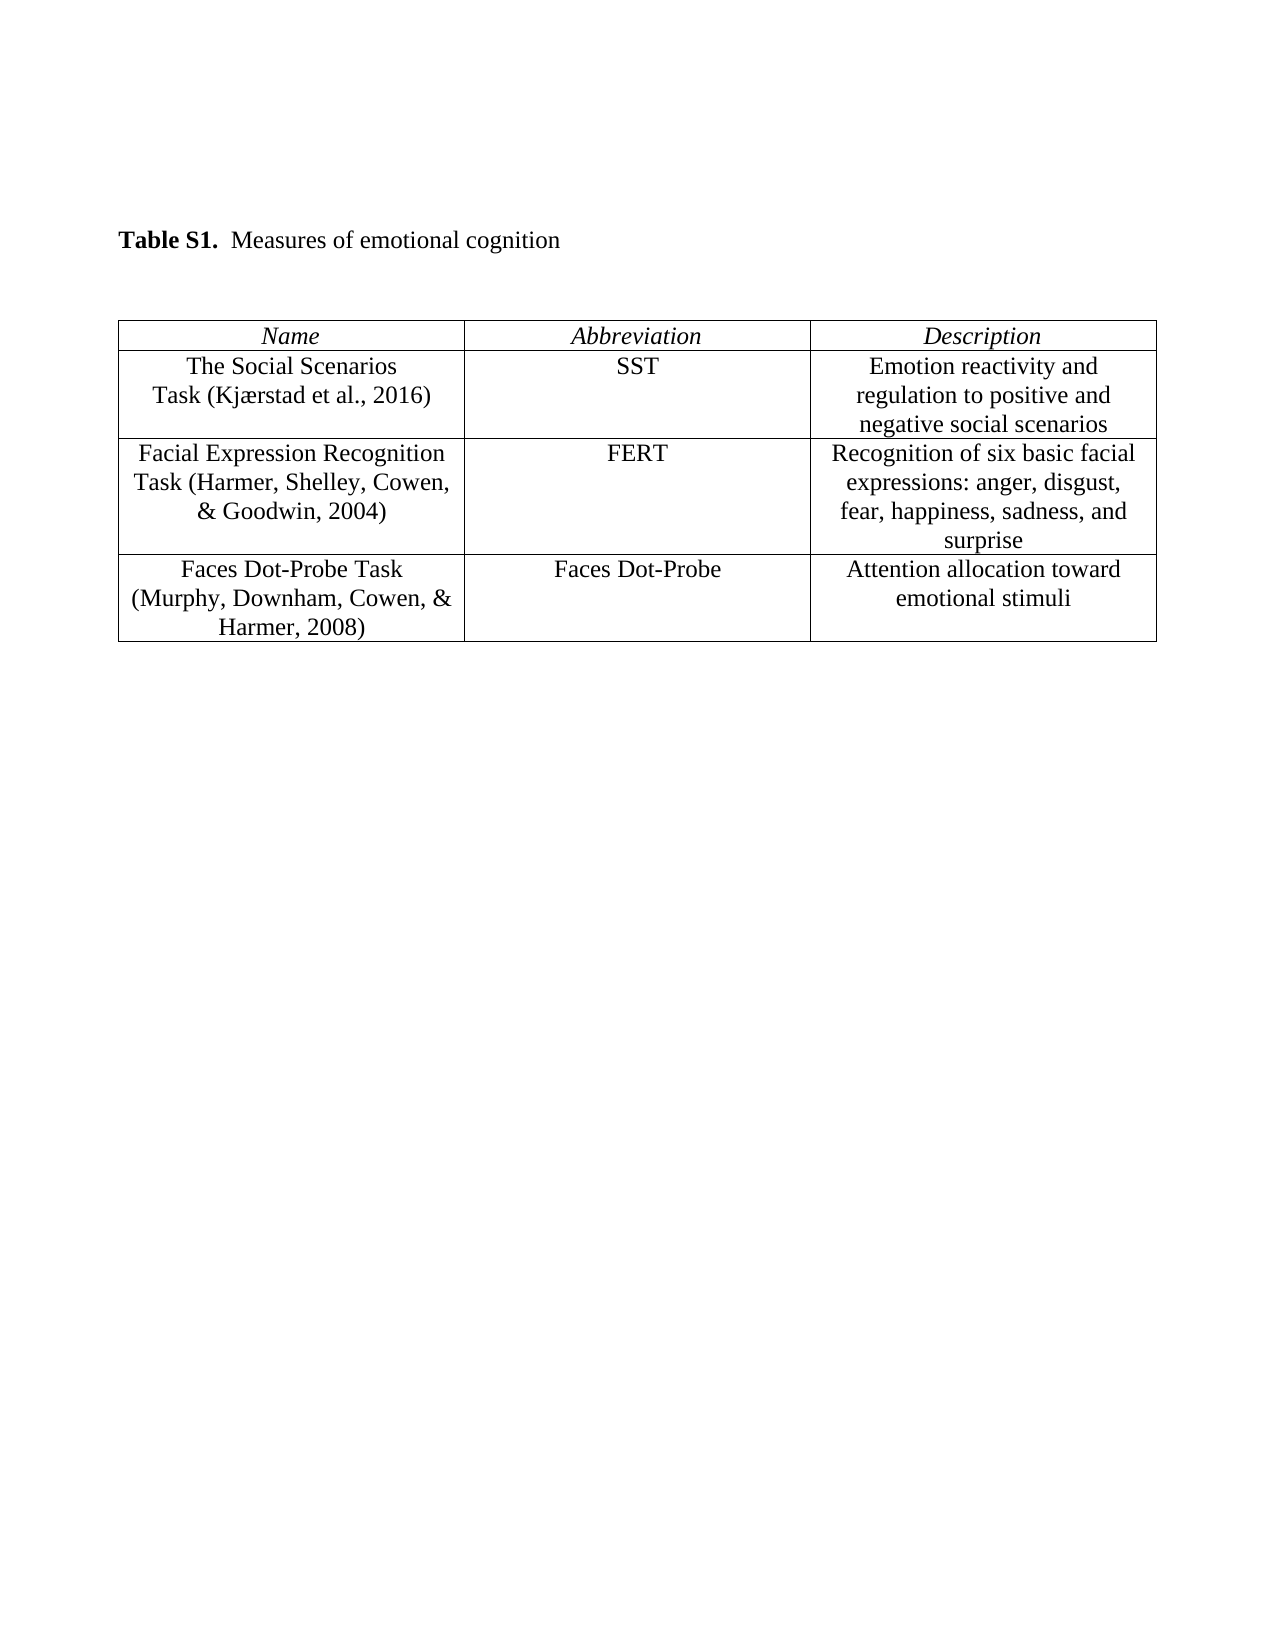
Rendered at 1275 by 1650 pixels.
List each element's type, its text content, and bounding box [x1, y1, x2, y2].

table_cell The Social Scenarios Task (Kjærstad et al., 2016) [119, 351, 464, 437]
table_cell SST [465, 351, 810, 437]
table_cell Emotion reactivity and regulation to positive and negative social scenarios [811, 351, 1156, 437]
table_cell FERT [465, 439, 810, 553]
table_cell Attention allocation toward emotional stimuli [811, 555, 1156, 641]
table_cell Facial Expression Recognition Task (Harmer, Shelley, Cowen, & Goodwin, 2004) [119, 439, 464, 553]
table_header Description [811, 321, 1156, 350]
table_header Name [119, 321, 464, 350]
table_cell Faces Dot-Probe [465, 555, 810, 641]
table_cell Faces Dot-Probe Task (Murphy, Downham, Cowen, & Harmer, 2008) [119, 555, 464, 641]
text Table S1. Measures of emotional cognition [118, 225, 1157, 254]
table_header Abbreviation [465, 321, 810, 350]
table_cell Recognition of six basic facial expressions: anger, disgust, fear, happiness, sadness, and surprise [811, 439, 1156, 553]
